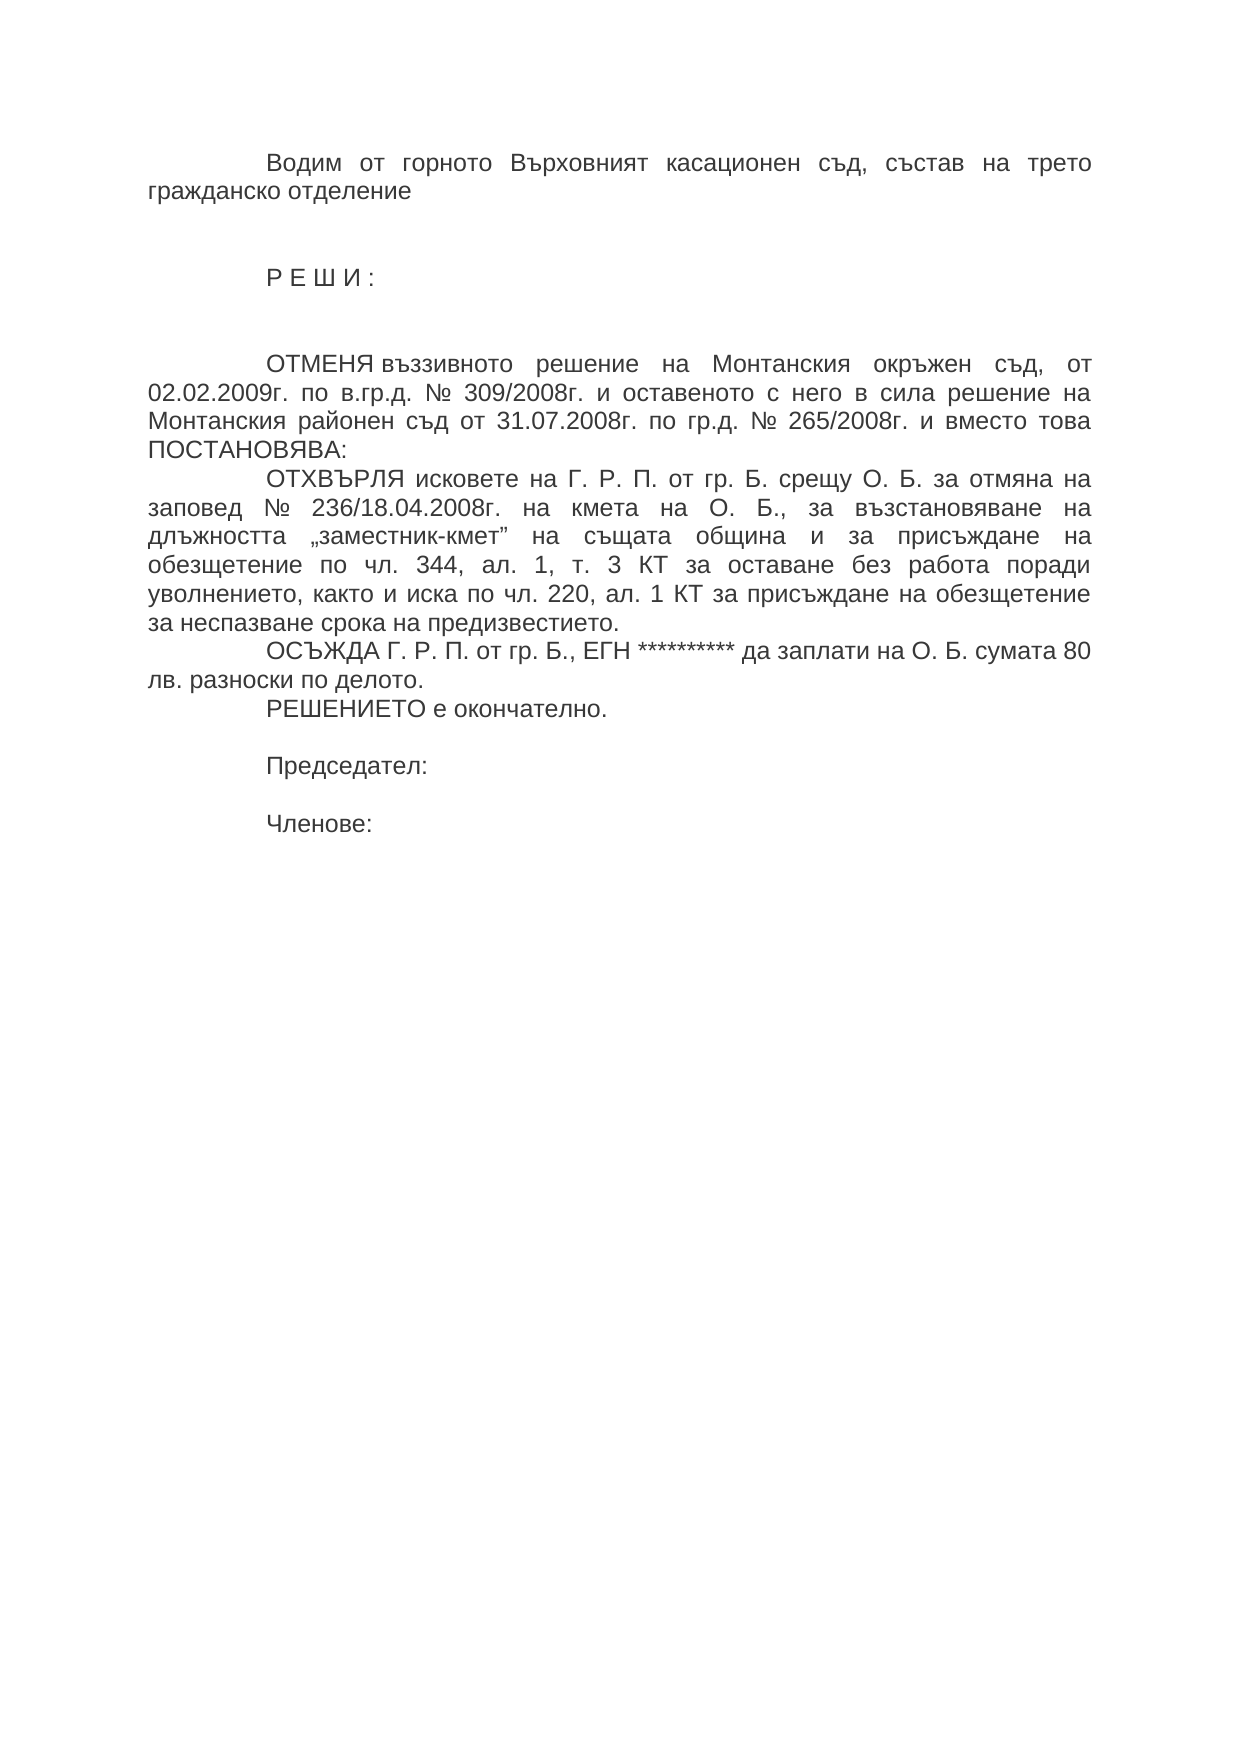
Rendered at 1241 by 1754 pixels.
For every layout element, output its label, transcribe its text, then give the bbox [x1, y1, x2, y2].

text Водим от горното Върховният касационен съд, състав на трето гражданско отделение [148, 148, 1093, 205]
text РЕШЕНИЕТО е окончателно. [148, 694, 1093, 723]
text Председател: [148, 751, 1093, 780]
text Р Е Ш И : [148, 263, 1093, 291]
text ОТМЕНЯ въззивното решение на Монтанския окръжен съд, от 02.02.2009г. по в.гр.д. № 309/2008г. и оставеното с него в сила решение на Монтанския районен съд от 31.07.2008г. по гр.д. № 265/2008г. и вместо това ПОСТАНОВЯВА: [148, 349, 1093, 464]
text ОСЪЖДА Г. Р. П. от гр. Б., ЕГН ********** да заплати на О. Б. сумата 80 лв. разноски по делото. [148, 636, 1093, 694]
text ОТХВЪРЛЯ исковете на Г. Р. П. от гр. Б. срещу О. Б. за отмяна на заповед № 236/18.04.2008г. на кмета на О. Б., за възстановяване на длъжността „заместник-кмет” на същата община и за присъждане на обезщетение по чл. 344, ал. 1, т. 3 КТ за оставане без работа поради уволнението, както и иска по чл. 220, ал. 1 КТ за присъждане на обезщетение за неспазване срока на предизвестието. [148, 464, 1093, 636]
text Членове: [148, 809, 1093, 838]
